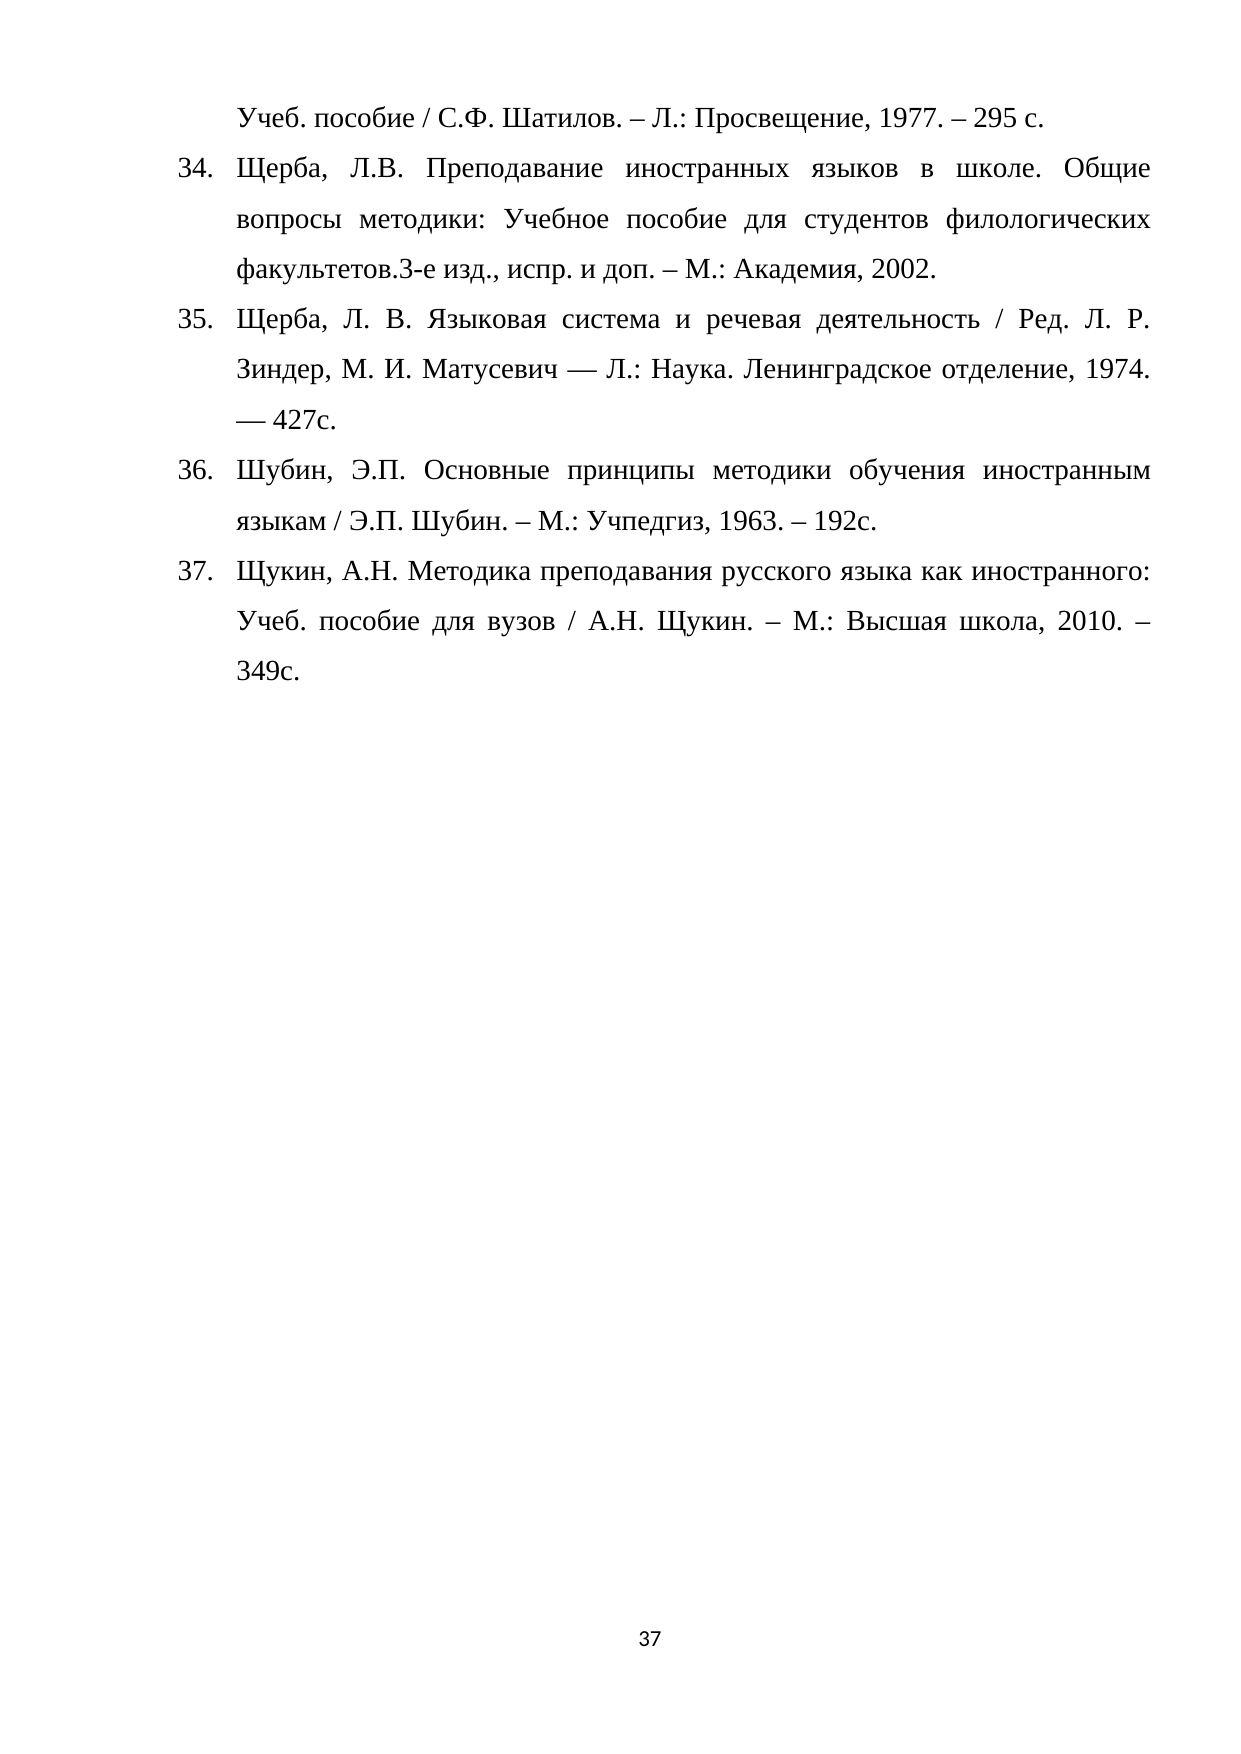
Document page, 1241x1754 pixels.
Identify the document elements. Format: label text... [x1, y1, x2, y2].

list Щукин, А.Н. Методика преподавания русского языка как иностранного: Учеб. пособие для вузов / А.Н. Щукин. – М.: Высшая школа, 2010. – 349с. [177, 553, 1152, 687]
list Щерба, Л.В. Преподавание иностранных языков в школе. Общие вопросы методики: Учебное пособие для студентов филологических факультетов.3-е изд., испр. и доп. – М.: Академия, 2002. [177, 150, 1152, 284]
list Щерба, Л. В. Языковая система и речевая деятельность / Ред. Л. Р. Зиндер, М. И. Матусевич — Л.: Наука. Ленинградское отделение, 1974. — 427с. [177, 301, 1152, 436]
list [177, 100, 1152, 134]
list Шубин, Э.П. Основные принципы методики обучения иностранным языкам / Э.П. Шубин. – М.: Учпедгиз, 1963. – 192с. [177, 452, 1152, 536]
